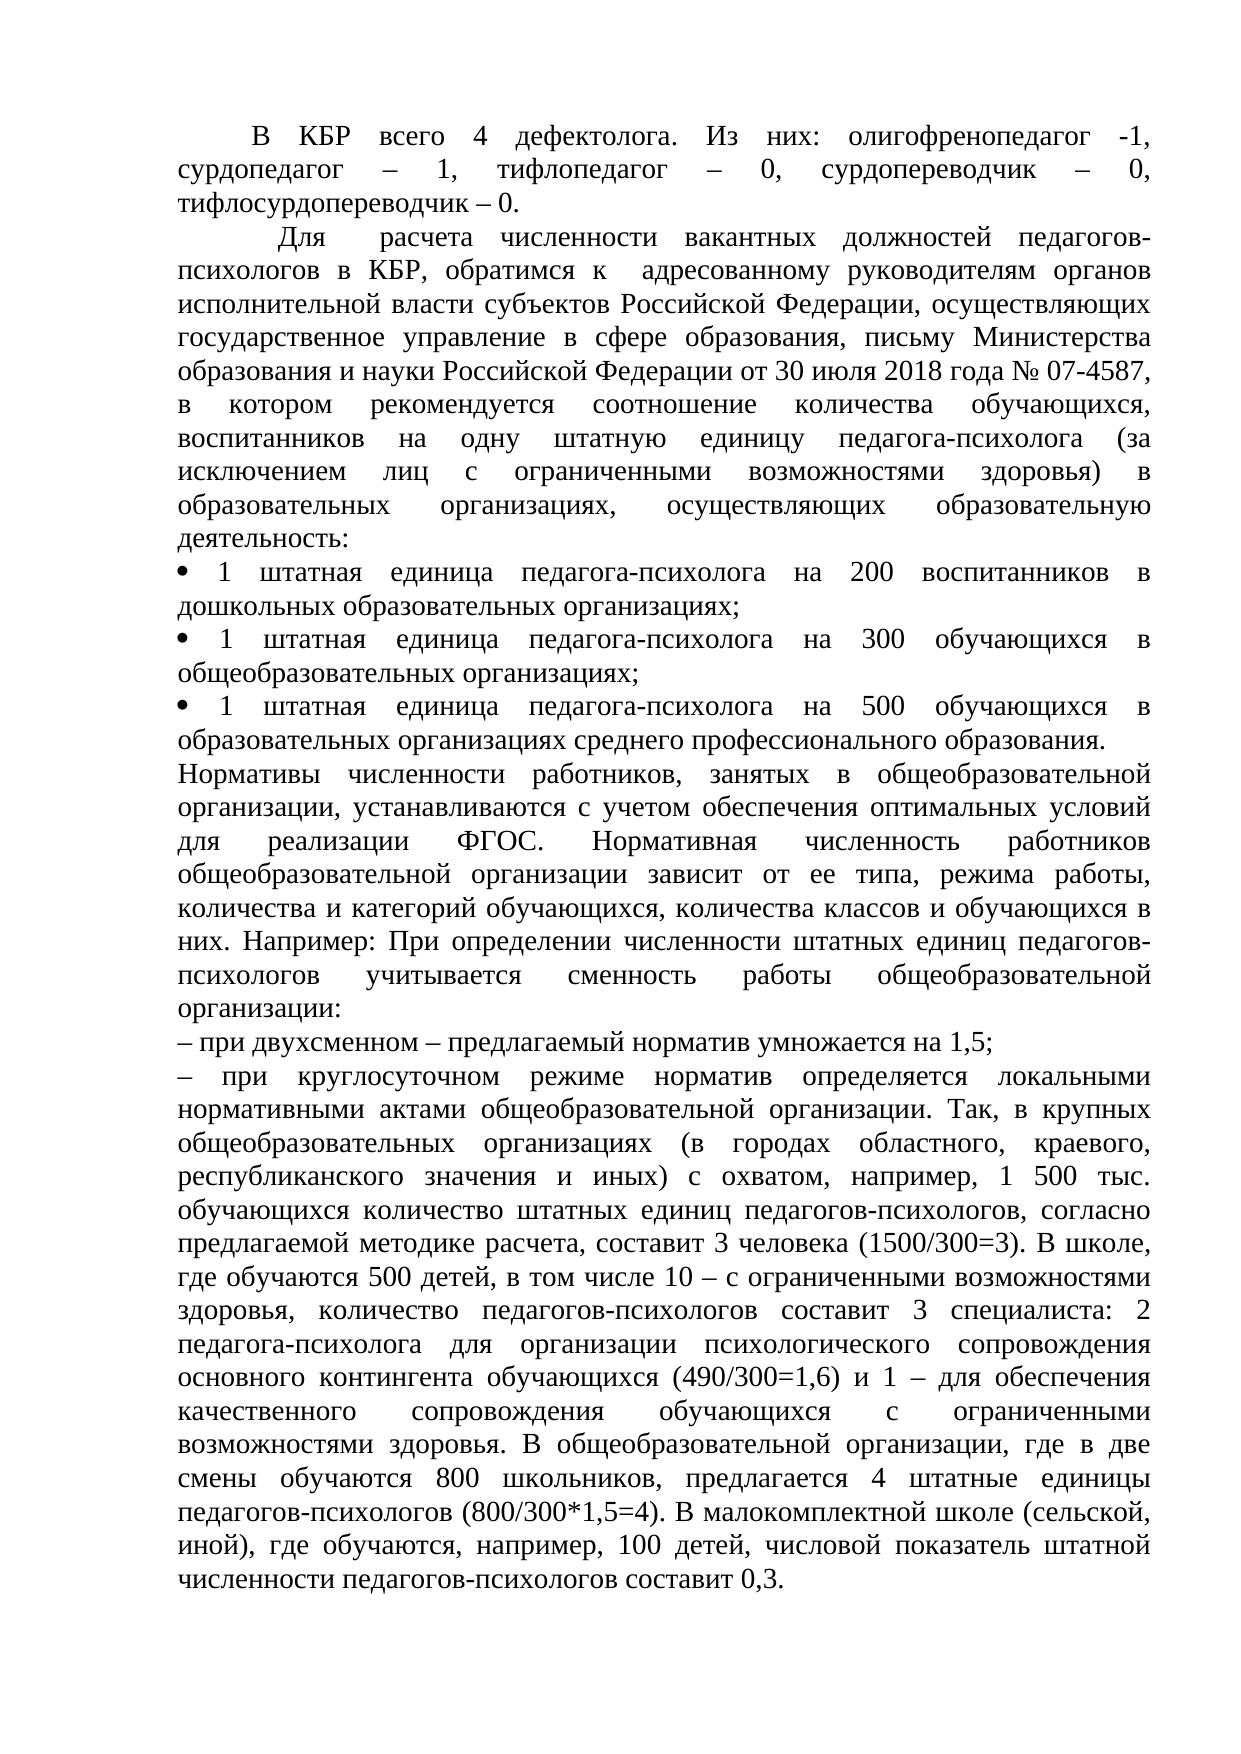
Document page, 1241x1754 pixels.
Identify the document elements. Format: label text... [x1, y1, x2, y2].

text – при круглосуточном режиме норматив определяется локальными нормативными актами общеобразовательной организации. Так, в крупных общеобразовательных организациях (в городах областного, краевого, республиканского значения и иных) с охватом, например, 1 500 тыс. обучающихся количество штатных единиц педагогов-психологов, согласно предлагаемой методике расчета, составит 3 человека (1500/300=3). В школе, где обучаются 500 детей, в том числе 10 – с ограниченными возможностями здоровья, количество педагогов-психологов составит 3 специалиста: 2 педагога-психолога для организации психологического сопровождения основного контингента обучающихся (490/300=1,6) и 1 – для обеспечения качественного сопровождения обучающихся с ограниченными возможностями здоровья. В общеобразовательной организации, где в две смены обучаются 800 школьников, предлагается 4 штатные единицы педагогов-психологов (800/300*1,5=4). В малокомплектной школе (сельской, иной), где обучаются, например, 100 детей, числовой показатель штатной численности педагогов-психологов составит 0,3. [177, 1058, 1152, 1594]
text Для расчета численности вакантных должностей педагогов-психологов в КБР, обратимся к адресованному руководителям органов исполнительной власти субъектов Российской Федерации, осуществляющих государственное управление в сфере образования, письму Министерства образования и науки Российской Федерации от 30 июля 2018 года № 07-4587, в котором рекомендуется соотношение количества обучающихся, воспитанников на одну штатную единицу педагога-психолога (за исключением лиц с ограниченными возможностями здоровья) в образовательных организациях, осуществляющих образовательную деятельность: [177, 252, 1152, 554]
text 1 штатная единица педагога-психолога на 500 обучающихся в образовательных организациях среднего профессионального образования. [177, 688, 1152, 756]
text 1 штатная единица педагога-психолога на 200 воспитанников в дошкольных образовательных организациях; [177, 554, 1152, 621]
text В КБР всего 4 дефектолога. Из них: олигофренопедагог -1, сурдопедагог – 1, тифлопедагог – 0, сурдопереводчик – 0, тифлосурдопереводчик – 0. [177, 118, 1152, 219]
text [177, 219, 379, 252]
text Нормативы численности работников, занятых в общеобразовательной организации, устанавливаются с учетом обеспечения оптимальных условий для реализации ФГОС. Нормативная численность работников общеобразовательной организации зависит от ее типа, режима работы, количества и категорий обучающихся, количества классов и обучающихся в них. Например: При определении численности штатных единиц педагогов-психологов учитывается сменность работы общеобразовательной организации: [177, 756, 1152, 1024]
text 1 штатная единица педагога-психолога на 300 обучающихся в общеобразовательных организациях; [177, 621, 1152, 688]
text – при двухсменном – предлагаемый норматив умножается на 1,5; [177, 1024, 1152, 1058]
